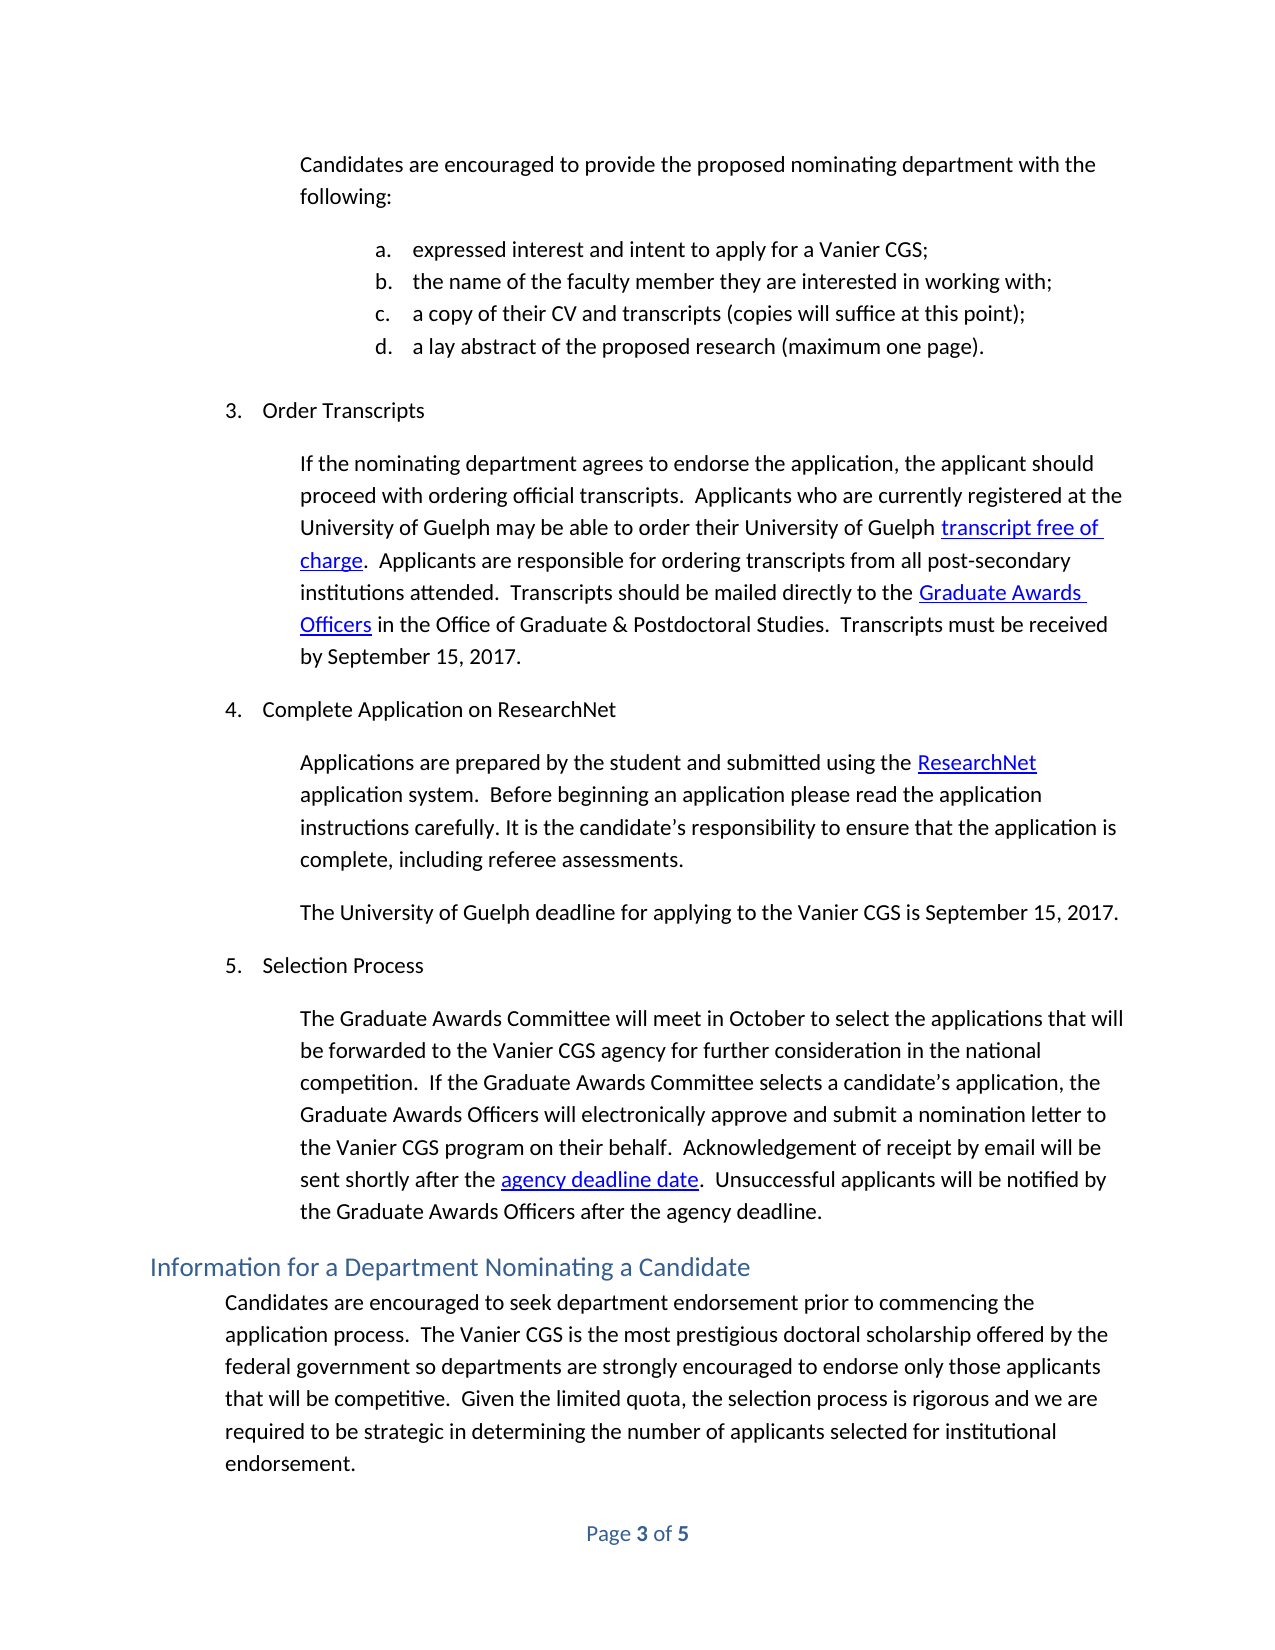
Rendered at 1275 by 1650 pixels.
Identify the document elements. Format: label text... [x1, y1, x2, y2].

list Complete Application on ResearchNet [225, 695, 1125, 723]
list Selection Process [225, 951, 1125, 979]
list a lay abstract of the proposed research (maximum one page). [375, 332, 1125, 360]
list expressed interest and intent to apply for a Vanier CGS; [375, 235, 1125, 263]
text Candidates are encouraged to seek department endorsement prior to commencing the application process. The Vanier CGS is the most prestigious doctoral scholarship offered by the federal government so departments are strongly encouraged to endorse only those applicants that will be competitive. Given the limited quota, the selection process is rigorous and we are required to be strategic in determining the number of applicants selected for institutional endorsement. [225, 1288, 1125, 1477]
list the name of the faculty member they are interested in working with; [375, 267, 1125, 295]
text The University of Guelph deadline for applying to the Vanier CGS is September 15, 2017. [300, 898, 1125, 926]
text Applications are prepared by the student and submitted using the ResearchNet application system. Before beginning an application please read the application instructions carefully. It is the candidate’s responsibility to ensure that the application is complete, including referee assessments. [300, 748, 1125, 873]
text If the nominating department agrees to endorse the application, the applicant should proceed with ordering official transcripts. Applicants who are currently registered at the University of Guelph may be able to order their University of Guelph transcript free of charge. Applicants are responsible for ordering transcripts from all post-secondary institutions attended. Transcripts should be mailed directly to the Graduate Awards Officers in the Office of Graduate & Postdoctoral Studies. Transcripts must be received by September 15, 2017. [300, 449, 1125, 670]
list a copy of their CV and transcripts (copies will suffice at this point); [375, 299, 1125, 328]
subtitle Information for a Department Nominating a Candidate [150, 1250, 1125, 1283]
list Order Transcripts [225, 396, 1125, 424]
text Candidates are encouraged to provide the proposed nominating department with the following: [300, 150, 1125, 210]
text The Graduate Awards Committee will meet in October to select the applications that will be forwarded to the Vanier CGS agency for further consideration in the national competition. If the Graduate Awards Committee selects a candidate’s application, the Graduate Awards Officers will electronically approve and submit a nomination letter to the Vanier CGS program on their behalf. Acknowledgement of receipt by email will be sent shortly after the agency deadline date. Unsuccessful applicants will be notified by the Graduate Awards Officers after the agency deadline. [300, 1004, 1125, 1225]
